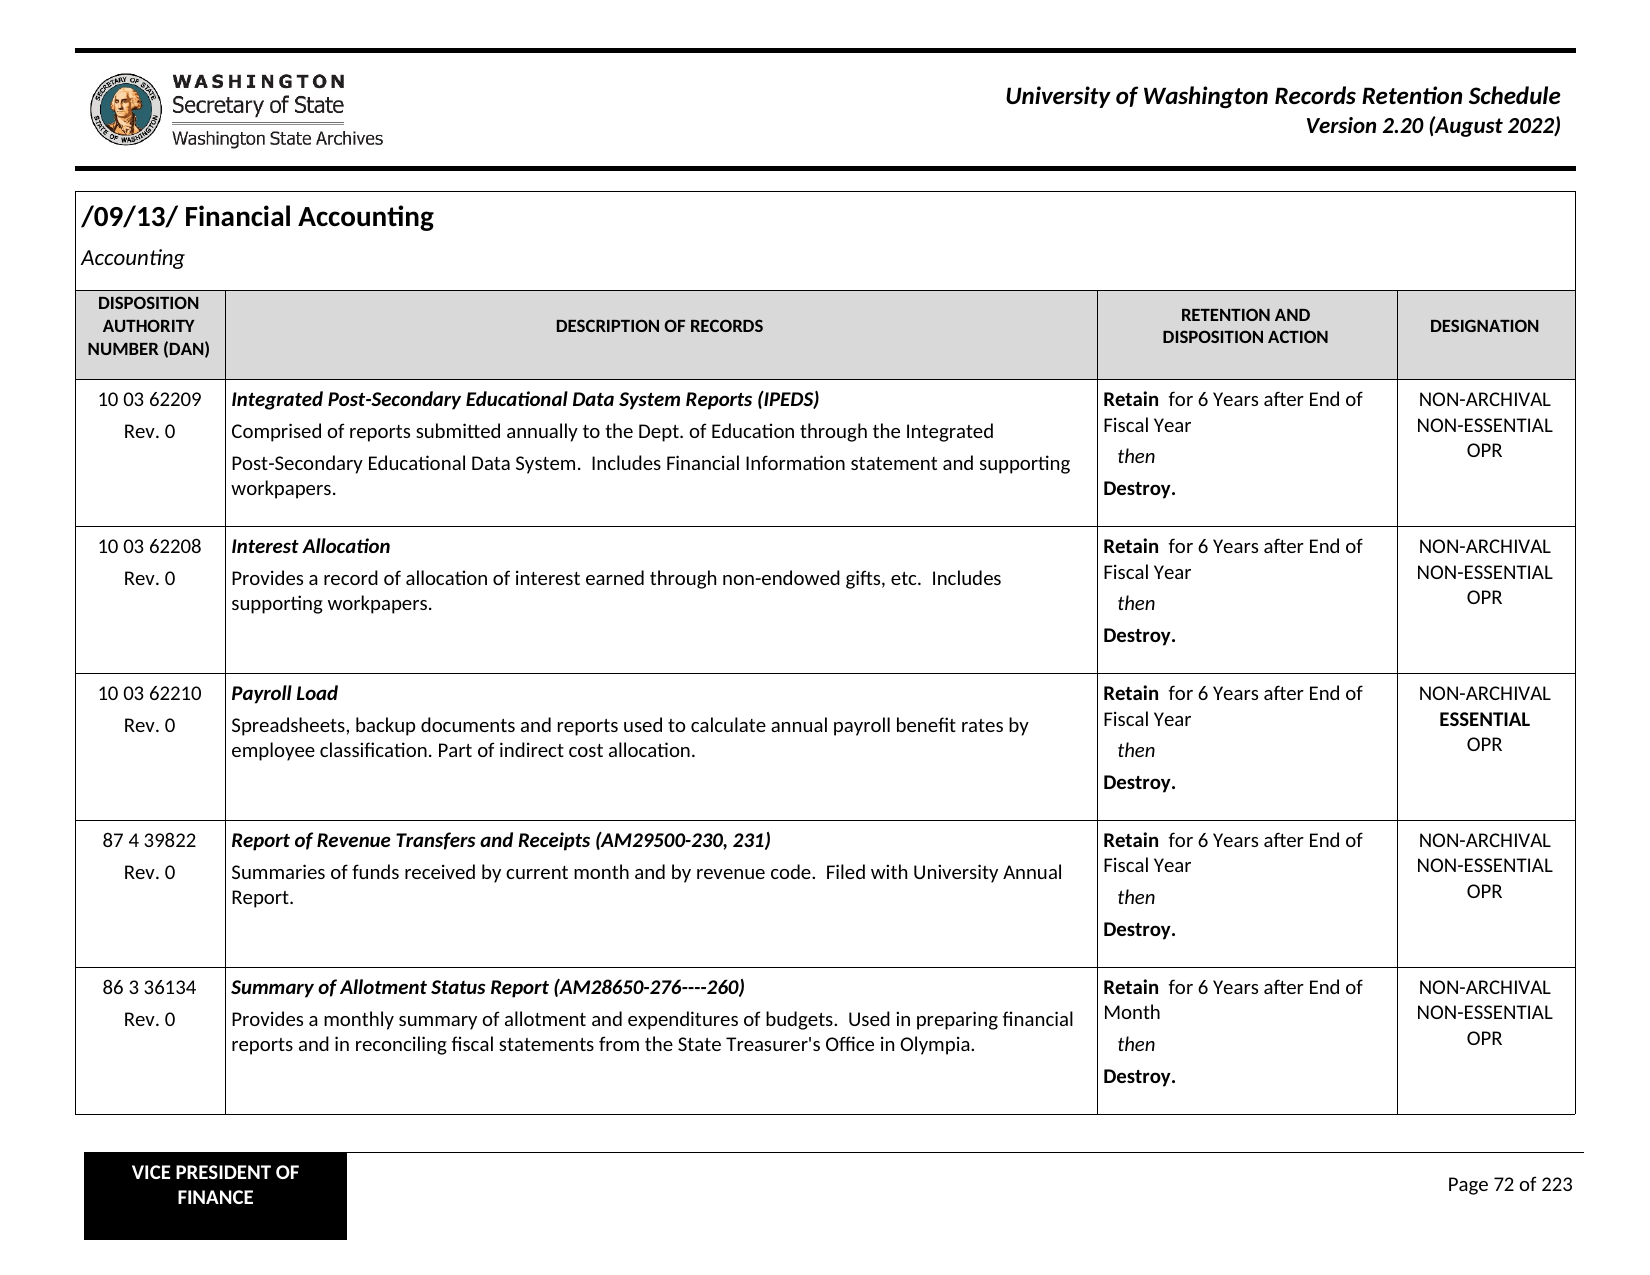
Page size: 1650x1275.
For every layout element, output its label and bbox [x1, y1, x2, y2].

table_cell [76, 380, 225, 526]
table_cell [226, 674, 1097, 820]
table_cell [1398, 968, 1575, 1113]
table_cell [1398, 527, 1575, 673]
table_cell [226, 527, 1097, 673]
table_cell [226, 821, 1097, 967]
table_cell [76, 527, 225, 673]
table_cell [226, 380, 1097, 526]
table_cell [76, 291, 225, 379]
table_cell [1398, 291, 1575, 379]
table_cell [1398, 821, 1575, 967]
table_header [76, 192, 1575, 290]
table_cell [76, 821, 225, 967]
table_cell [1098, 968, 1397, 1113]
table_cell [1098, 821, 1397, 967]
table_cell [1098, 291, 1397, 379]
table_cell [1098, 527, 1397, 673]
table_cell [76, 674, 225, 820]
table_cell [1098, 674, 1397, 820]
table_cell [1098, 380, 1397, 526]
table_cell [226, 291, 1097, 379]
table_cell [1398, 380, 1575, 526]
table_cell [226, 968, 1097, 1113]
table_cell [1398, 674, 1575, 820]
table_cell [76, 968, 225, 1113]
picture [86, 53, 403, 164]
